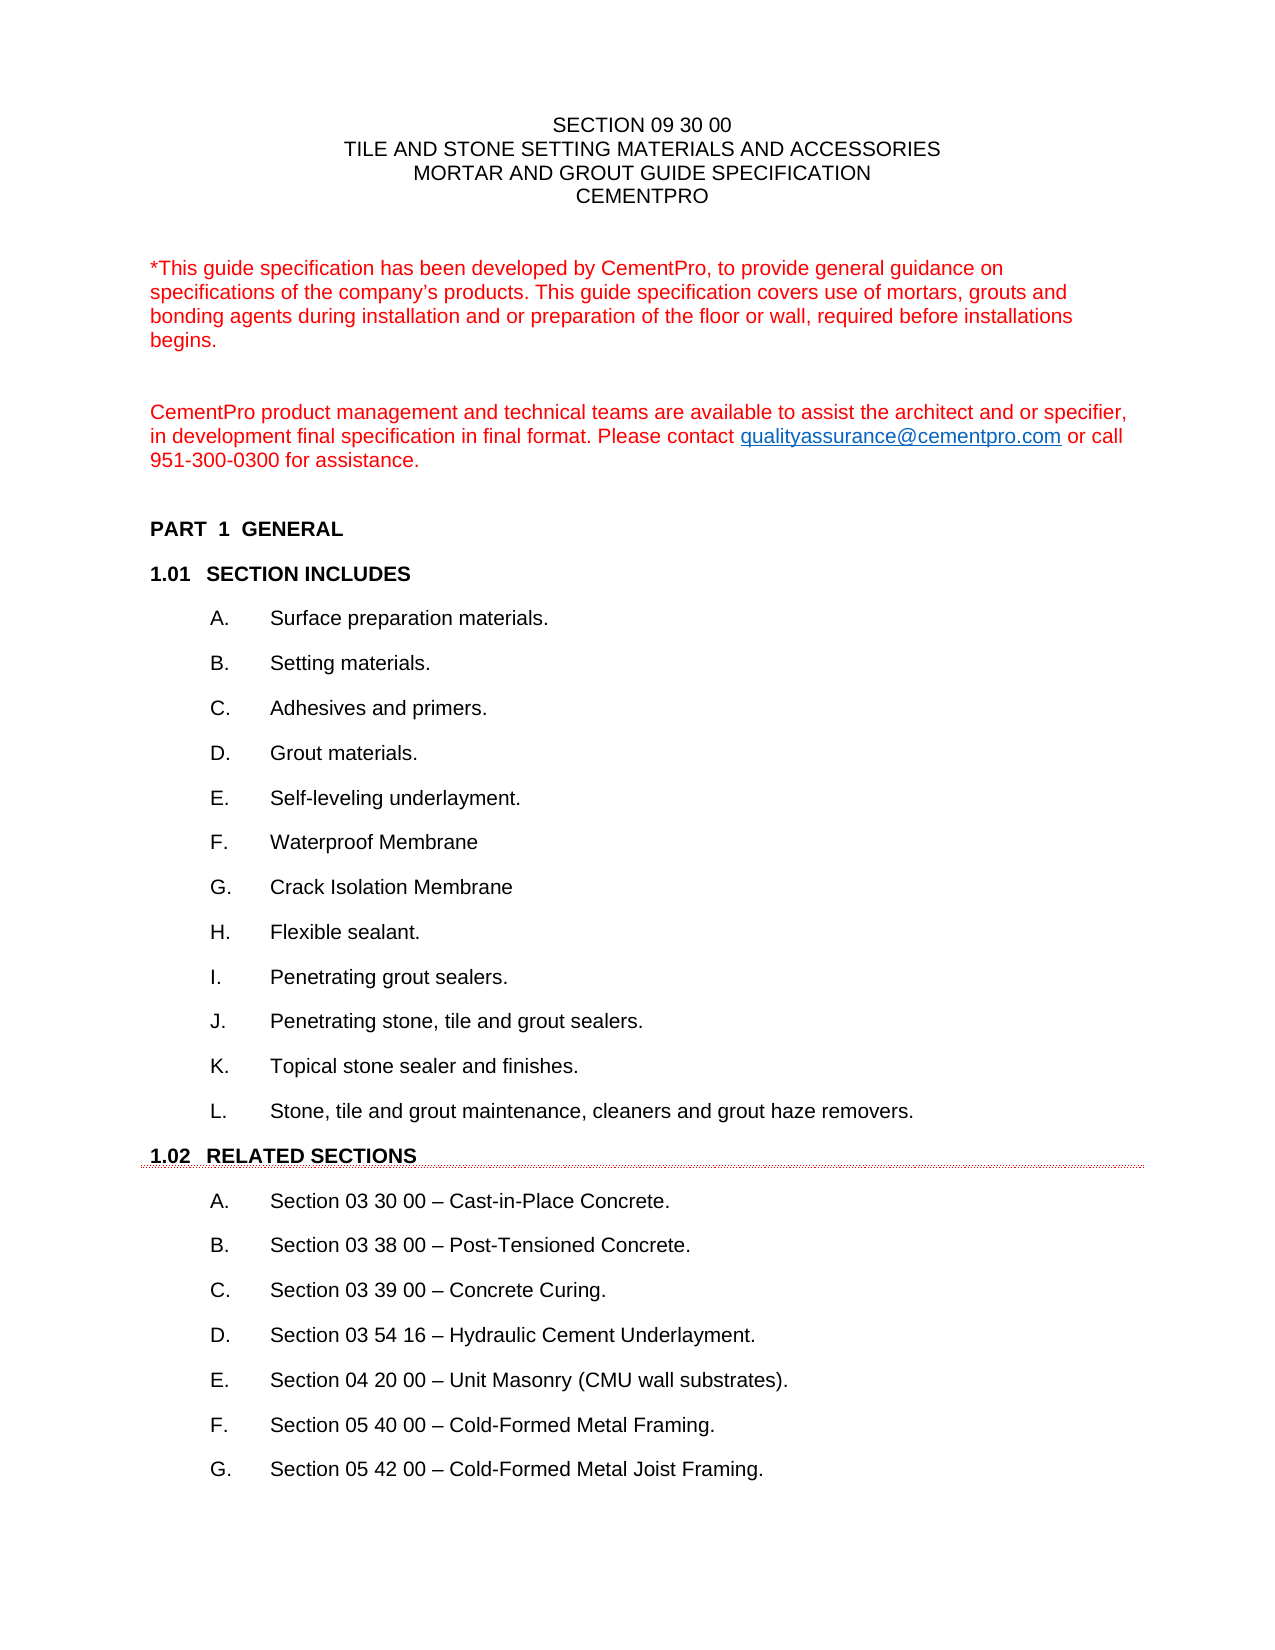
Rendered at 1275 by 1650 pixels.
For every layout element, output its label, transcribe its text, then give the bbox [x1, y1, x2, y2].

text Section 05 40 00 – Cold-Formed Metal Framing. [210, 1412, 1134, 1436]
text Surface preparation materials. [210, 606, 1134, 630]
text Flexible sealant. [210, 920, 1134, 944]
text Grout materials. [210, 741, 1134, 764]
text Penetrating stone, tile and grout sealers. [210, 1009, 1134, 1033]
text Stone, tile and grout maintenance, cleaners and grout haze removers. [210, 1099, 1134, 1123]
text Topical stone sealer and finishes. [210, 1054, 1134, 1078]
text CementPro product management and technical teams are available to assist the architect and or specifier, in development final specification in final format. Please contact qualityassurance@cementpro.com or call 951-300-0300 for assistance. [150, 400, 1134, 472]
text Section 05 42 00 – Cold-Formed Metal Joist Framing. [210, 1457, 1134, 1481]
text Adhesives and primers. [210, 696, 1134, 720]
list RELATED SECTIONS [150, 1144, 1134, 1168]
text Section 03 39 00 – Concrete Curing. [210, 1278, 1134, 1302]
list Section 03 30 00 – Cast-in-Place Concrete. [210, 1188, 1134, 1212]
text *This guide specification has been developed by CementPro, to provide general guidance on specifications of the company’s products. This guide specification covers use of mortars, grouts and bonding agents during installation and or preparation of the floor or wall, required before installations begins. [150, 256, 1134, 352]
title SECTION 09 30 00 [150, 112, 1134, 136]
title CEMENTPRO [150, 184, 1134, 208]
text Setting materials. [210, 651, 1134, 675]
text Section 04 20 00 – Unit Masonry (CMU wall substrates). [210, 1368, 1134, 1392]
list SECTION INCLUDES [150, 561, 1134, 585]
text Section 03 38 00 – Post-Tensioned Concrete. [210, 1233, 1134, 1257]
text Crack Isolation Membrane [210, 875, 1134, 899]
text Penetrating grout sealers. [210, 964, 1134, 988]
list GENERAL [150, 517, 1134, 541]
title TILE AND STONE SETTING MATERIALS AND ACCESSORIES [150, 136, 1134, 160]
title MORTAR AND GROUT GUIDE SPECIFICATION [150, 160, 1134, 184]
text Section 03 54 16 – Hydraulic Cement Underlayment. [210, 1323, 1134, 1347]
text Waterproof Membrane [210, 830, 1134, 854]
text Self-leveling underlayment. [210, 785, 1134, 809]
